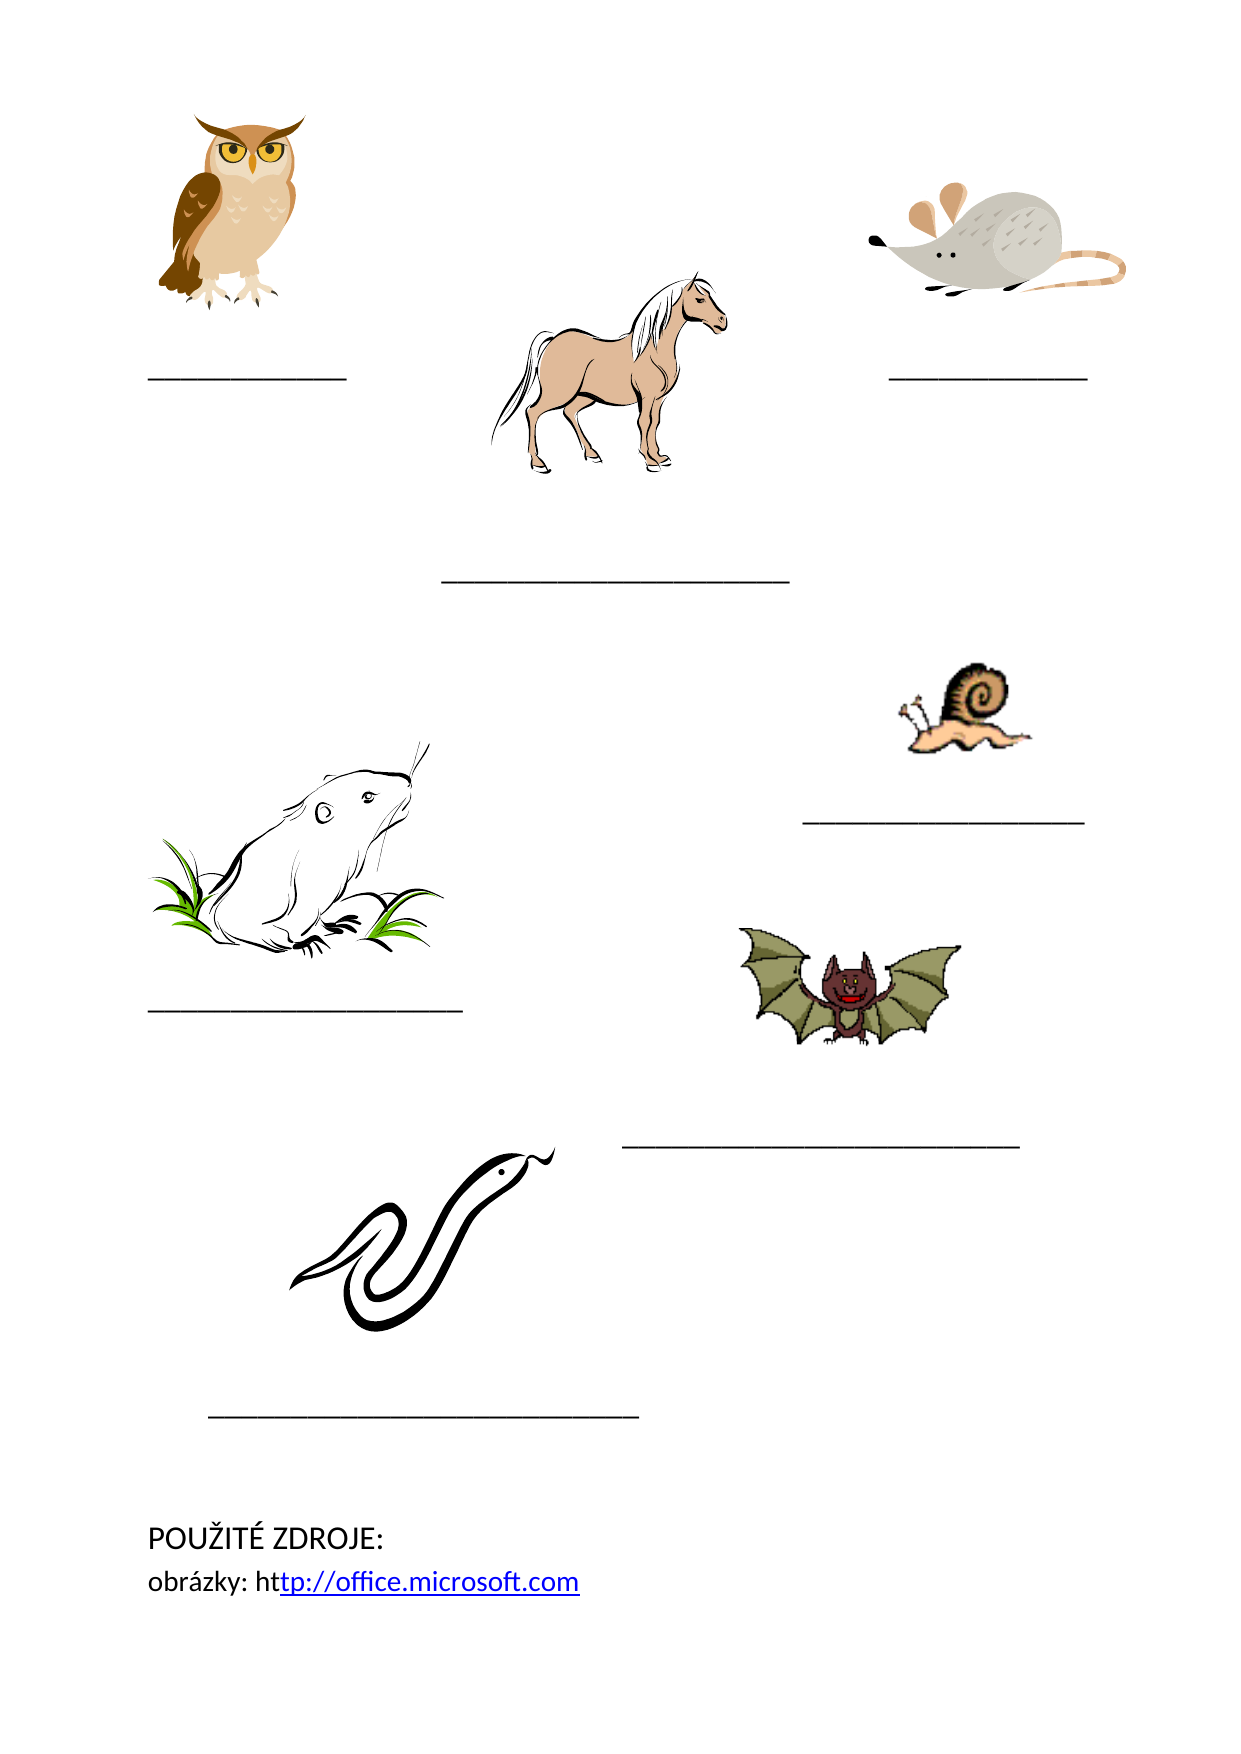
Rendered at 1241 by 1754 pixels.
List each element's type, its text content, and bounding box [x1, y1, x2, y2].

text ___________________ [148, 977, 1093, 1017]
picture [866, 649, 1072, 757]
text __________________________ [148, 1382, 1093, 1423]
picture [717, 928, 979, 977]
text ________________________ [148, 1112, 1093, 1152]
text ____________ ____________ [148, 344, 1093, 385]
text POUŽITÉ ZDROJE: obrázky: http://office.microsoft.com [148, 1517, 1093, 1599]
text _____________________ [148, 547, 1093, 588]
picture [717, 1017, 979, 1112]
text _________________ [148, 788, 1093, 829]
